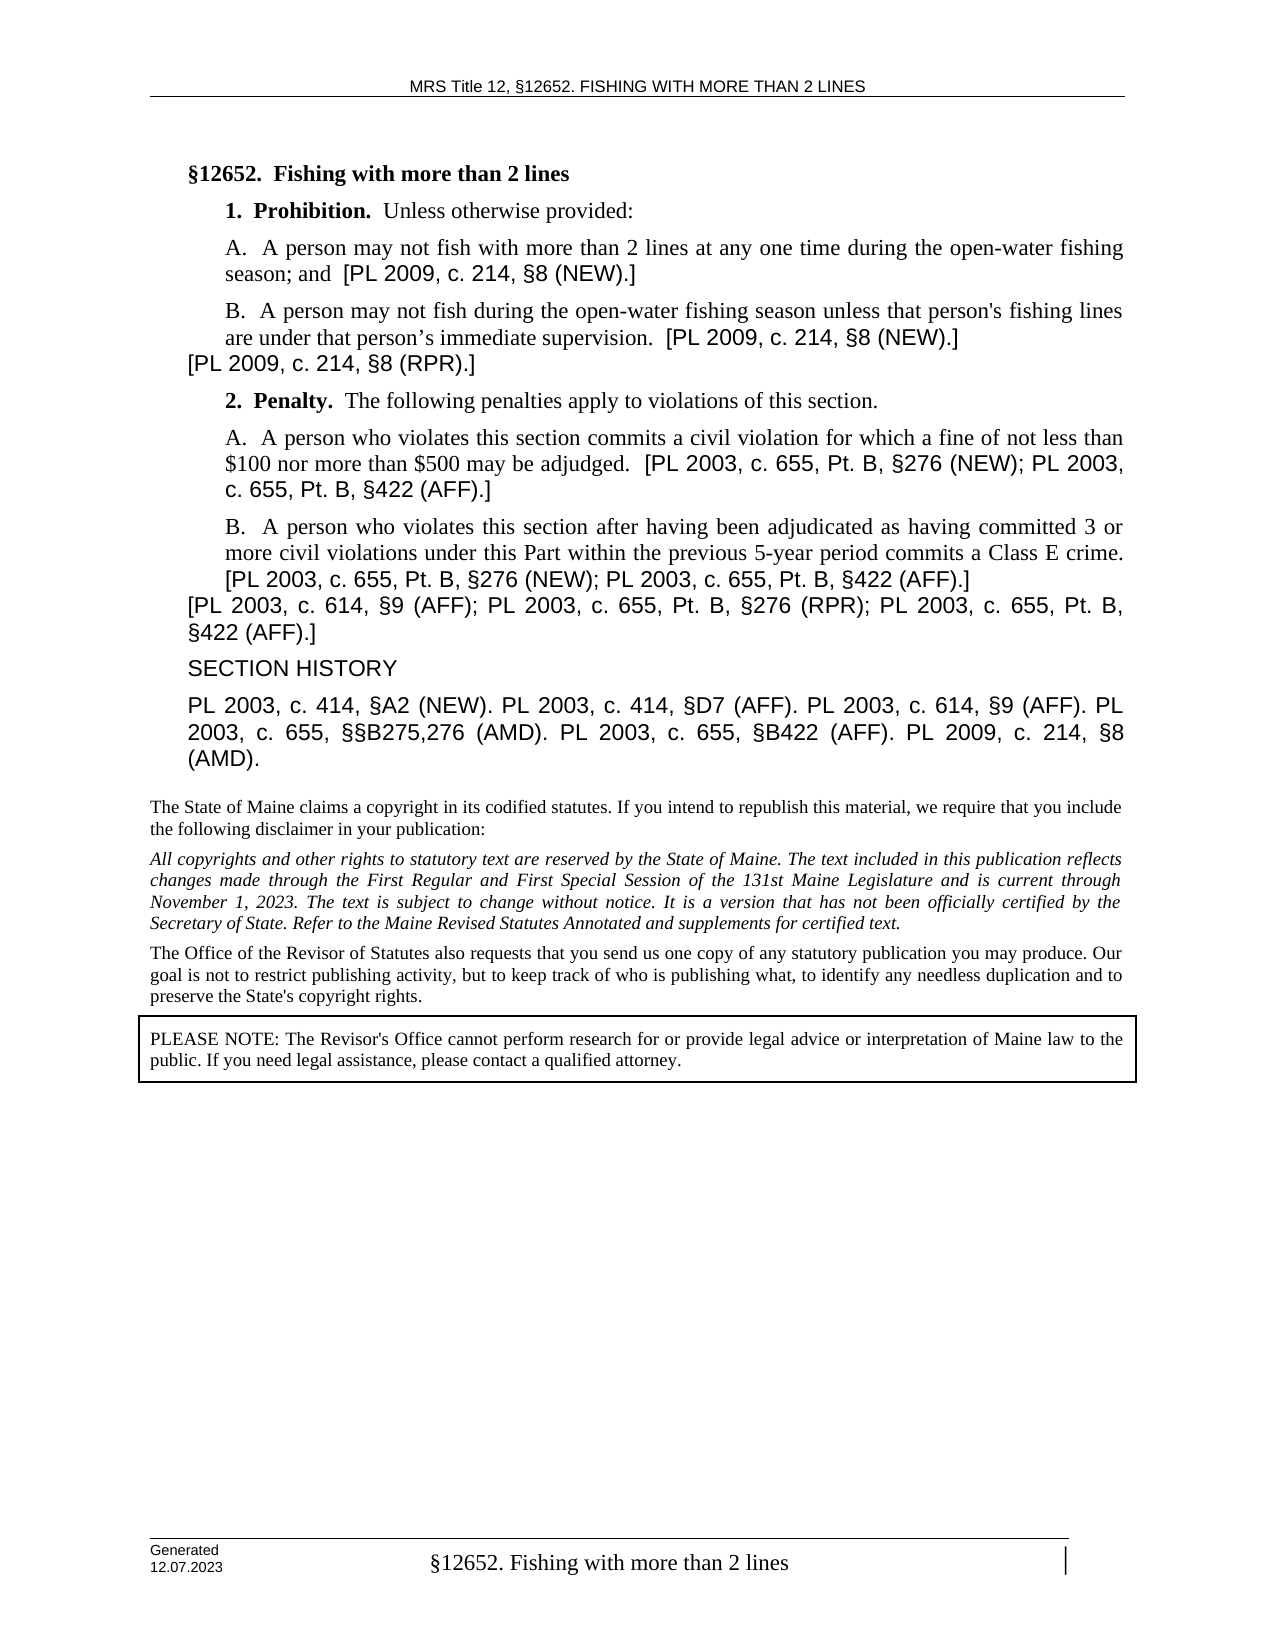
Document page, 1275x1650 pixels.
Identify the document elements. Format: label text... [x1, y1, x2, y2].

text PL 2003, c. 414, §A2 (NEW). PL 2003, c. 414, §D7 (AFF). PL 2003, c. 614, §9 (AFF). PL 2003, c. 655, §§B275,276 (AMD). PL 2003, c. 655, §B422 (AFF). PL 2009, c. 214, §8 (AMD). [187, 692, 1125, 771]
text §12652. Fishing with more than 2 lines [187, 160, 1125, 187]
text SECTION HISTORY [187, 655, 1125, 682]
text 2. Penalty. The following penalties apply to violations of this section. [187, 387, 1125, 413]
text [PL 2009, c. 214, §8 (RPR).] [187, 350, 1125, 376]
text [PL 2003, c. 614, §9 (AFF); PL 2003, c. 655, Pt. B, §276 (RPR); PL 2003, c. 655, Pt. B, §422 (AFF).] [187, 592, 1125, 645]
text A. A person may not fish with more than 2 lines at any one time during the open-water fishing season; and [PL 2009, c. 214, §8 (NEW).] [225, 234, 1125, 287]
text B. A person who violates this section after having been adjudicated as having committed 3 or more civil violations under this Part within the previous 5-year period commits a Class E crime. [PL 2003, c. 655, Pt. B, §276 (NEW); PL 2003, c. 655, Pt. B, §422 (AFF).] [225, 513, 1125, 592]
text B. A person may not fish during the open-water fishing season unless that person's fishing lines are under that person’s immediate supervision. [PL 2009, c. 214, §8 (NEW).] [225, 297, 1125, 350]
text A. A person who violates this section commits a civil violation for which a fine of not less than $100 nor more than $500 may be adjudged. [PL 2003, c. 655, Pt. B, §276 (NEW); PL 2003, c. 655, Pt. B, §422 (AFF).] [225, 423, 1125, 503]
text The State of Maine claims a copyright in its codified statutes. If you intend to republish this material, we require that you include the following disclaimer in your publication: [150, 796, 1125, 839]
text All copyrights and other rights to statutory text are reserved by the State of Maine. The text included in this publication reflects changes made through the First Regular and First Special Session of the 131st Maine Legislature and is current through November 1, 2023 . The text is subject to change without notice. It is a version that has not been officially certified by the Secretary of State. Refer to the Maine Revised Statutes Annotated and supplements for certified text. [150, 848, 1125, 934]
text The Office of the Revisor of Statutes also requests that you send us one copy of any statutory publication you may produce. Our goal is not to restrict publishing activity, but to keep track of who is publishing what, to identify any needless duplication and to preserve the State's copyright rights. [150, 942, 1125, 1007]
text PLEASE NOTE: The Revisor's Office cannot perform research for or provide legal advice or interpretation of Maine law to the public. If you need legal assistance, please contact a qualified attorney. [140, 1017, 1135, 1081]
text 1. Prohibition. Unless otherwise provided: [187, 197, 1125, 223]
